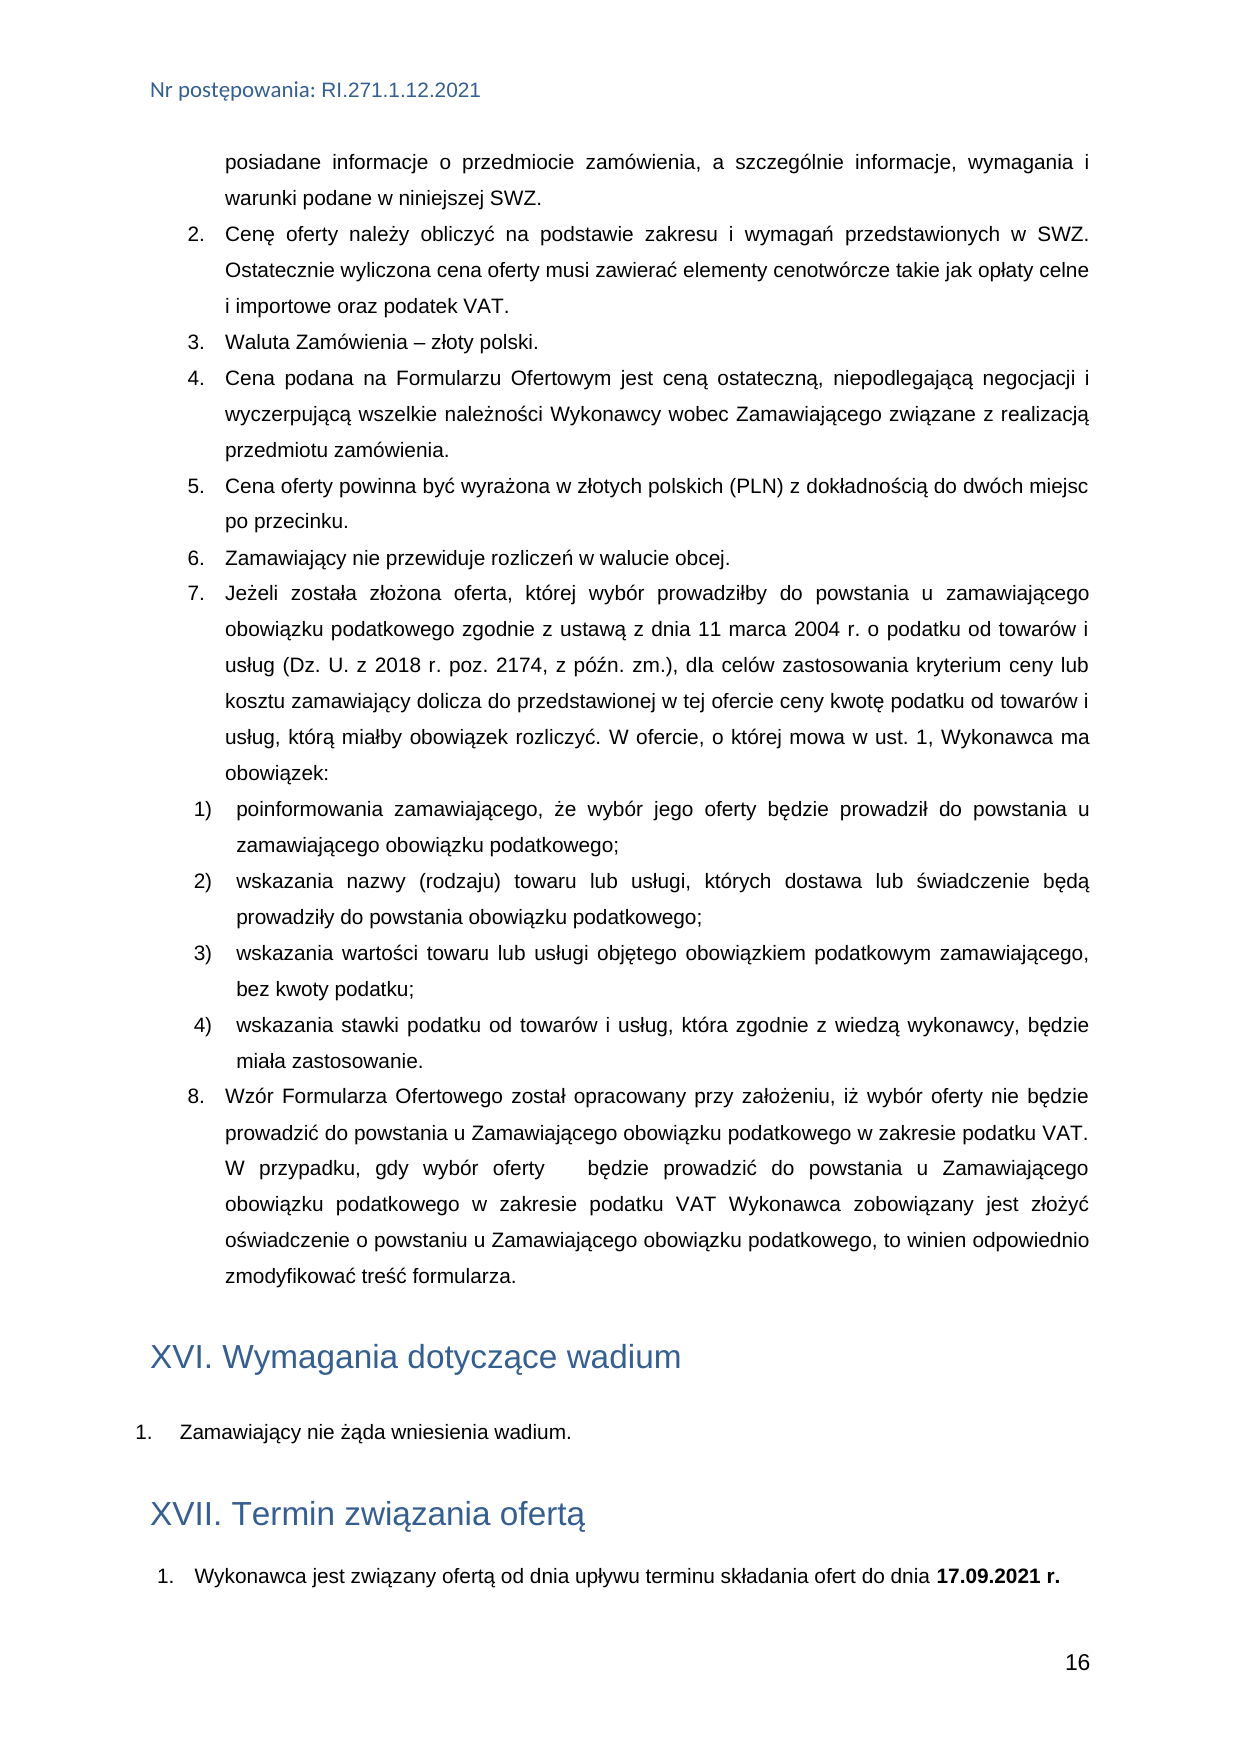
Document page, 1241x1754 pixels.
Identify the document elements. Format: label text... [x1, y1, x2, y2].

list Waluta Zamówienia – złoty polski. [187, 330, 1090, 354]
list Zamawiający nie żąda wniesienia wadium. [135, 1420, 1090, 1444]
list Wykonawca jest związany ofertą od dnia upływu terminu składania ofert do dnia 17.09.2021 r. [157, 1564, 1090, 1588]
text 1) poinformowania zamawiającego, że wybór jego oferty będzie prowadził do powstania u zamawiającego obowiązku podatkowego; [193, 797, 1090, 857]
list Cenę oferty należy obliczyć na podstawie zakresu i wymagań przedstawionych w SWZ. Ostatecznie wyliczona cena oferty musi zawierać elementy cenotwórcze takie jak opłaty celne i importowe oraz podatek VAT. [187, 222, 1090, 318]
text 3) wskazania wartości towaru lub usługi objętego obowiązkiem podatkowym zamawiającego, bez kwoty podatku; [193, 941, 1090, 1001]
text 2) wskazania nazwy (rodzaju) towaru lub usługi, których dostawa lub świadczenie będą prowadziły do powstania obowiązku podatkowego; [193, 869, 1090, 929]
text 4) wskazania stawki podatku od towarów i usług, która zgodnie z wiedzą wykonawcy, będzie miała zastosowanie. [193, 1012, 1090, 1072]
list Cena podana na Formularzu Ofertowym jest ceną ostateczną, niepodlegającą negocjacji i wyczerpującą wszelkie należności Wykonawcy wobec Zamawiającego związane z realizacją przedmiotu zamówienia. [187, 366, 1090, 461]
list Wzór Formularza Ofertowego został opracowany przy założeniu, iż wybór oferty nie będzie prowadzić do powstania u Zamawiającego obowiązku podatkowego w zakresie podatku VAT. W przypadku, gdy wybór oferty będzie prowadzić do powstania u Zamawiającego obowiązku podatkowego w zakresie podatku VAT Wykonawca zobowiązany jest złożyć oświadczenie o powstaniu u Zamawiającego obowiązku podatkowego, to winien odpowiednio zmodyfikować treść formularza. [187, 1084, 1090, 1288]
list Jeżeli została złożona oferta, której wybór prowadziłby do powstania u zamawiającego obowiązku podatkowego zgodnie z ustawą z dnia 11 marca 2004 r. o podatku od towarów i usług (Dz. U. z 2018 r. poz. 2174, z późn. zm.), dla celów zastosowania kryterium ceny lub kosztu zamawiający dolicza do przedstawionej w tej ofercie ceny kwotę podatku od towarów i usług, którą miałby obowiązek rozliczyć. W ofercie, o której mowa w ust. 1, Wykonawca ma obowiązek: [187, 581, 1090, 785]
subtitle XVII. Termin związania ofertą [150, 1493, 1090, 1532]
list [187, 150, 1090, 210]
list Cena oferty powinna być wyrażona w złotych polskich (PLN) z dokładnością do dwóch miejsc po przecinku. [187, 473, 1090, 533]
subtitle XVI. Wymagania dotyczące wadium [150, 1337, 1090, 1376]
list Zamawiający nie przewiduje rozliczeń w walucie obcej. [187, 545, 1090, 569]
